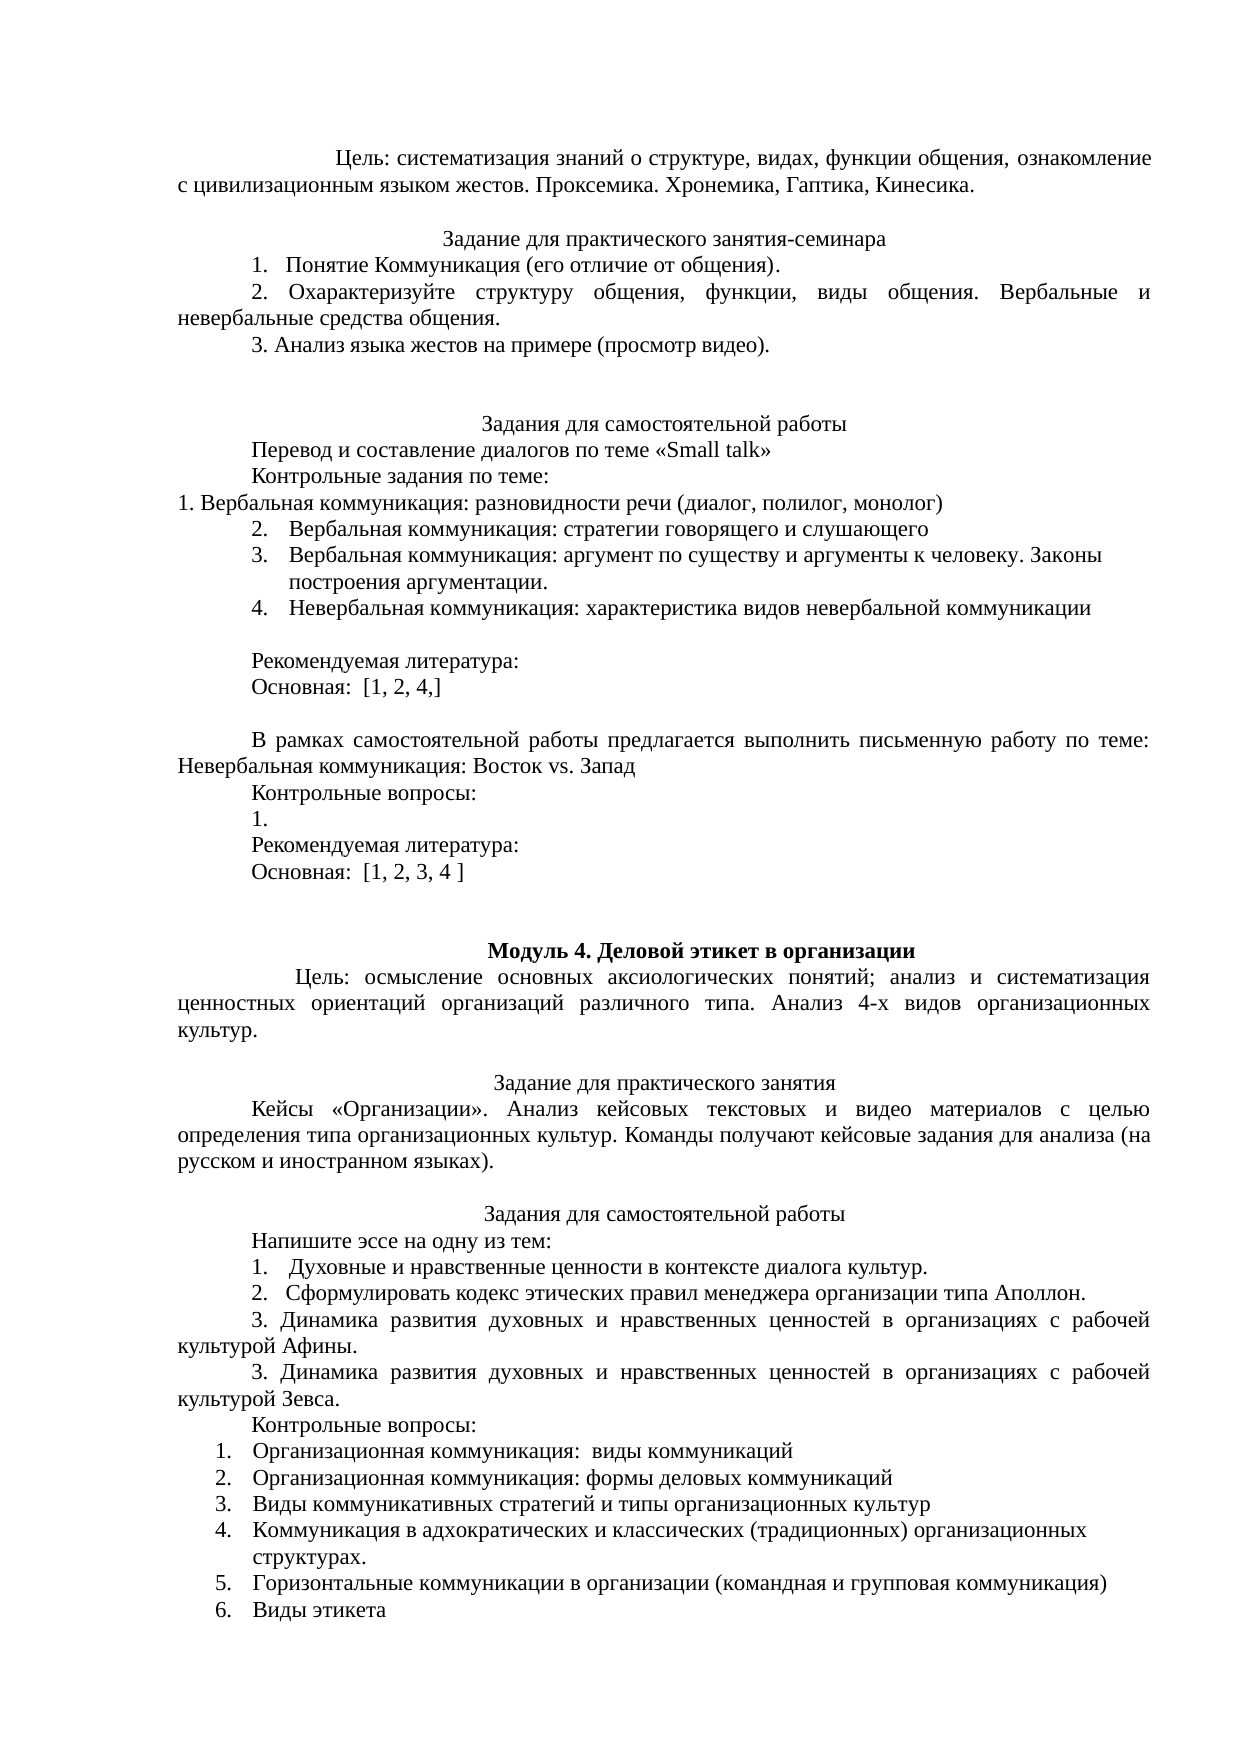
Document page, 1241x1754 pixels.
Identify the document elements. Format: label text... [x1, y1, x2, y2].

list Вербальная коммуникация: аргумент по существу и аргументы к человеку. Законы построения аргументации. [251, 541, 1152, 594]
text Контрольные задания по теме: [177, 462, 1152, 489]
list Коммуникация в адхократических и классических (традиционных) организационных структурах. [215, 1517, 1152, 1569]
list Организационная коммуникация: формы деловых коммуникаций [215, 1464, 1152, 1490]
text 3. Анализ языка жестов на примере (просмотр видео). [177, 331, 1152, 357]
text Основная: [1, 2, 3, 4 ] [177, 858, 1152, 884]
list Виды этикета [215, 1596, 1152, 1622]
text Контрольные вопросы: [177, 1411, 1152, 1437]
text В рамках самостоятельной работы предлагается выполнить письменную работу по теме: Невербальная коммуникация: Восток vs. Запад [177, 726, 1152, 779]
text 3. Динамика развития духовных и нравственных ценностей в организациях с рабочей культурой Афины. [177, 1306, 1152, 1358]
list Вербальная коммуникация: стратегии говорящего и слушающего [251, 515, 1152, 541]
list Виды коммуникативных стратегий и типы организационных культур [215, 1490, 1152, 1517]
text 3. Динамика развития духовных и нравственных ценностей в организациях с рабочей культурой Зевса. [177, 1358, 1152, 1411]
list Духовные и нравственные ценности в контексте диалога культур. [251, 1253, 1152, 1279]
list Невербальная коммуникация: характеристика видов невербальной коммуникации [251, 594, 1152, 621]
text Рекомендуемая литература: [177, 647, 1152, 673]
text Рекомендуемая литература: [177, 831, 1152, 858]
text Задание для практического занятия-семинара [177, 225, 1152, 252]
list Организационная коммуникация: виды коммуникаций [215, 1437, 1152, 1464]
list Модуль 4. Деловой этикет в организации [177, 937, 1152, 963]
text Контрольные вопросы: [177, 779, 1152, 805]
text Задания для самостоятельной работы [177, 410, 1152, 436]
list Горизонтальные коммуникации в организации (командная и групповая коммуникация) [215, 1569, 1152, 1596]
text 2. Сформулировать кодекс этических правил менеджера организации типа Аполлон. [251, 1279, 1152, 1306]
text Цель: осмысление основных аксиологических понятий; анализ и систематизация ценностных ориентаций организаций различного типа. Анализ 4-х видов организационных культур. [177, 963, 1152, 1042]
text Основная: [1, 2, 4,] [177, 673, 1152, 699]
text Перевод и составление диалогов по теме «Small talk» [177, 436, 1152, 462]
text 1. Понятие Коммуникация (его отличие от общения). [177, 252, 1152, 278]
text 2. Охарактеризуйте структуру общения, функции, виды общения. Вербальные и невербальные средства общения. [177, 278, 1152, 331]
text 1. Вербальная коммуникация: разновидности речи (диалог, полилог, монолог) [177, 489, 1152, 515]
text Напишите эссе на одну из тем: [177, 1227, 1152, 1253]
text Задания для самостоятельной работы [177, 1200, 1152, 1227]
text Задание для практического занятия [177, 1068, 1152, 1095]
text Цель: систематизация знаний о структуре, видах, функции общения, ознакомление с цивилизационным языком жестов. Проксемика. Хронемика, Гаптика, Кинесика. [177, 144, 1152, 197]
text Кейсы «Организации». Анализ кейсовых текстовых и видео материалов с целью определения типа организационных культур. Команды получают кейсовые задания для анализа (на русском и иностранном языках). [177, 1095, 1152, 1174]
